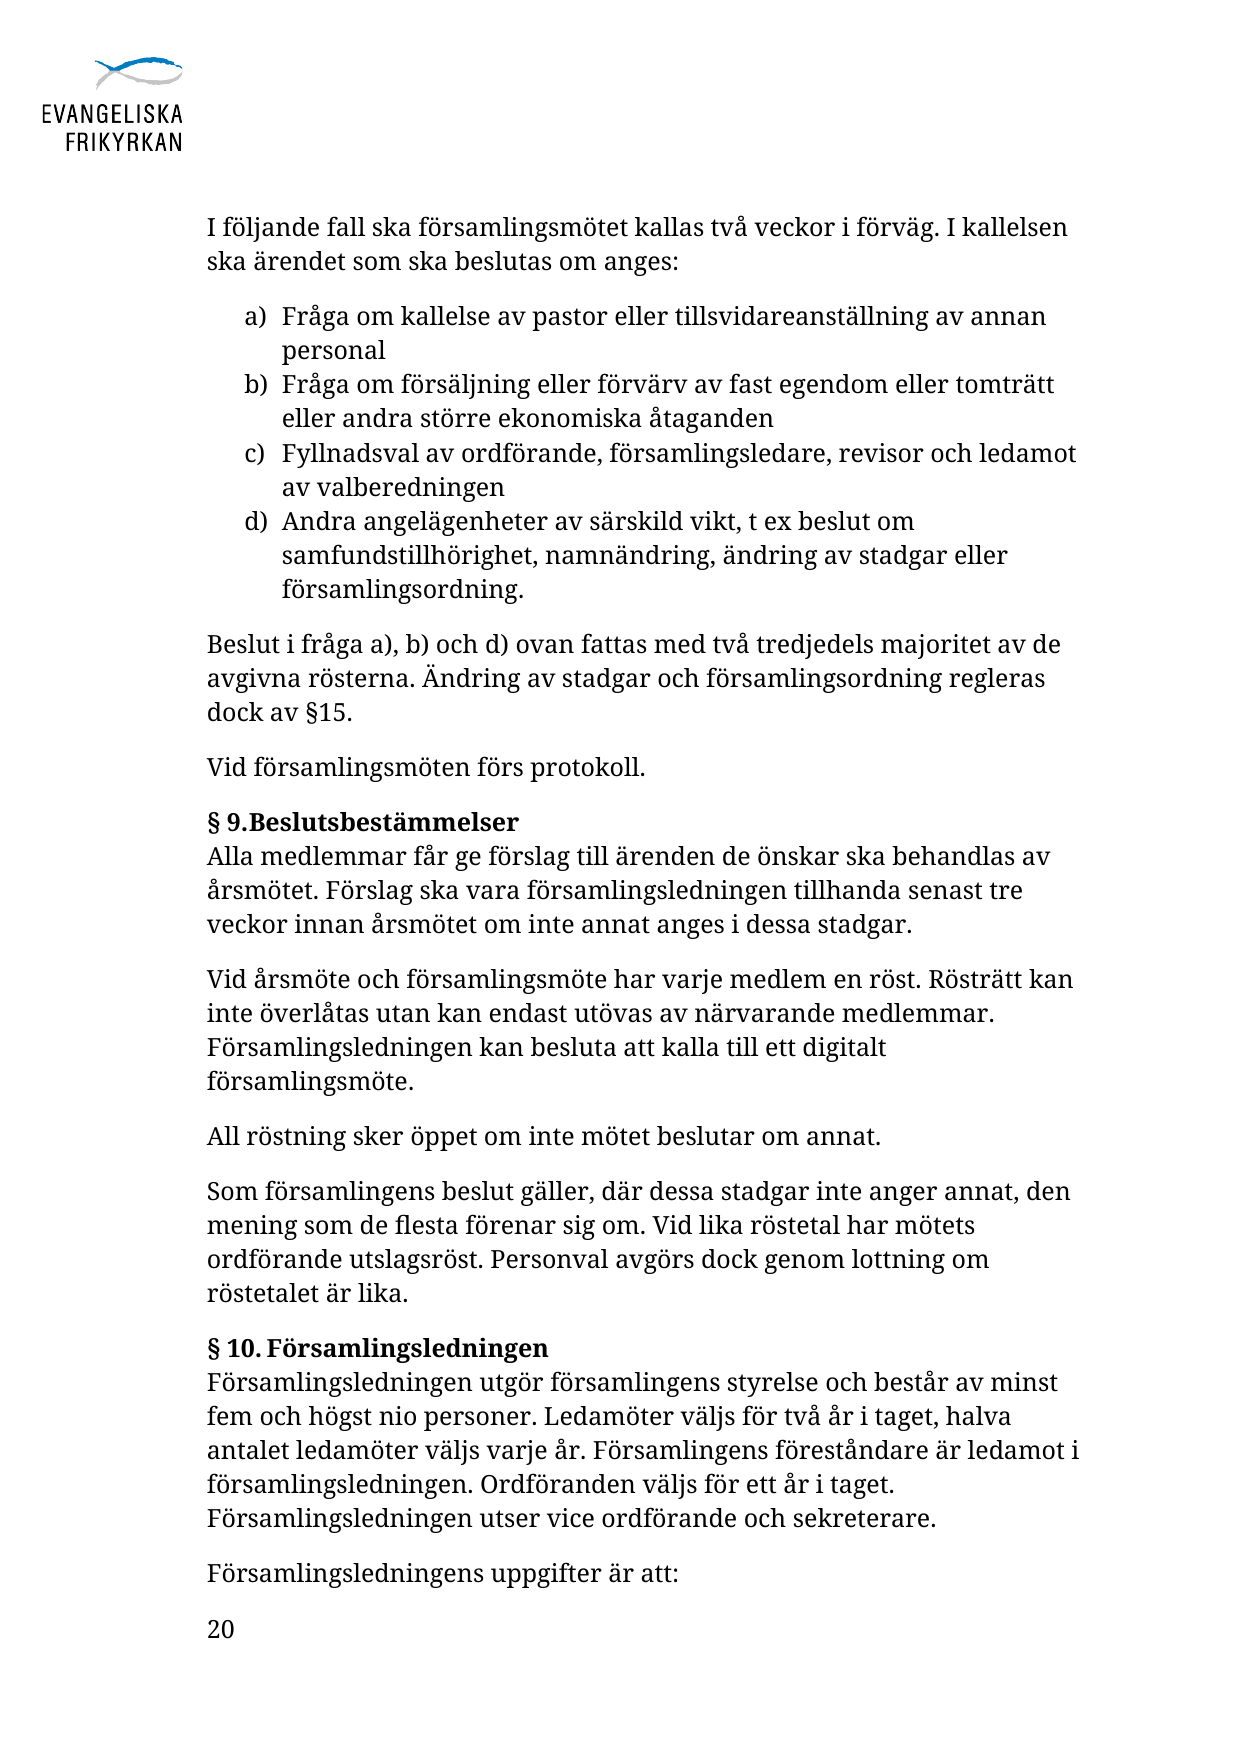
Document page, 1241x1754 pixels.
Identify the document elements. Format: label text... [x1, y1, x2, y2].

text I följande fall ska församlingsmötet kallas två veckor i förväg. I kallelsen ska ärendet som ska beslutas om anges: [207, 210, 1093, 278]
text Beslutsbestämmelser [207, 804, 1093, 838]
text Beslut i fråga a), b) och d) ovan fattas med två tredjedels majoritet av de avgivna rösterna. Ändring av stadgar och församlingsordning regleras dock av §15. [207, 626, 1093, 728]
text Vid årsmöte och församlingsmöte har varje medlem en röst. Rösträtt kan inte överlåtas utan kan endast utövas av närvarande medlemmar. Församlingsledningen kan besluta att kalla till ett digitalt församlingsmöte. [207, 961, 1093, 1098]
text Som församlingens beslut gäller, där dessa stadgar inte anger annat, den mening som de flesta förenar sig om. Vid lika röstetal har mötets ordförande utslagsröst. Personval avgörs dock genom lottning om röstetalet är lika. [207, 1173, 1093, 1309]
text Alla medlemmar får ge förslag till ärenden de önskar ska behandlas av årsmötet. Förslag ska vara församlingsledningen tillhanda senast tre veckor innan årsmötet om inte annat anges i dessa stadgar. [207, 838, 1093, 941]
text Församlingsledningen utgör församlingens styrelse och består av minst fem och högst nio personer. Ledamöter väljs för två år i taget, halva antalet ledamöter väljs varje år. Församlingens föreståndare är ledamot i församlingsledningen. Ordföranden väljs för ett år i taget. Församlingsledningen utser vice ordförande och sekreterare. [207, 1364, 1093, 1535]
list Fråga om försäljning eller förvärv av fast egendom eller tomträtt eller andra större ekonomiska åtaganden [244, 367, 1093, 435]
text All röstning sker öppet om inte mötet beslutar om annat. [207, 1118, 1093, 1152]
picture [42, 57, 183, 151]
text Vid församlingsmöten förs protokoll. [207, 749, 1093, 783]
list Fyllnadsval av ordförande, församlingsledare, revisor och ledamot av valberedningen [244, 435, 1093, 503]
list Andra angelägenheter av särskild vikt, t ex beslut om samfundstillhörighet, namnändring, ändring av stadgar eller församlingsordning. [244, 503, 1093, 606]
list Fråga om kallelse av pastor eller tillsvidareanställning av annan personal [244, 299, 1093, 367]
text Församlingsledningens uppgifter är att: [207, 1556, 1093, 1590]
text Församlingsledningen [207, 1330, 1093, 1364]
